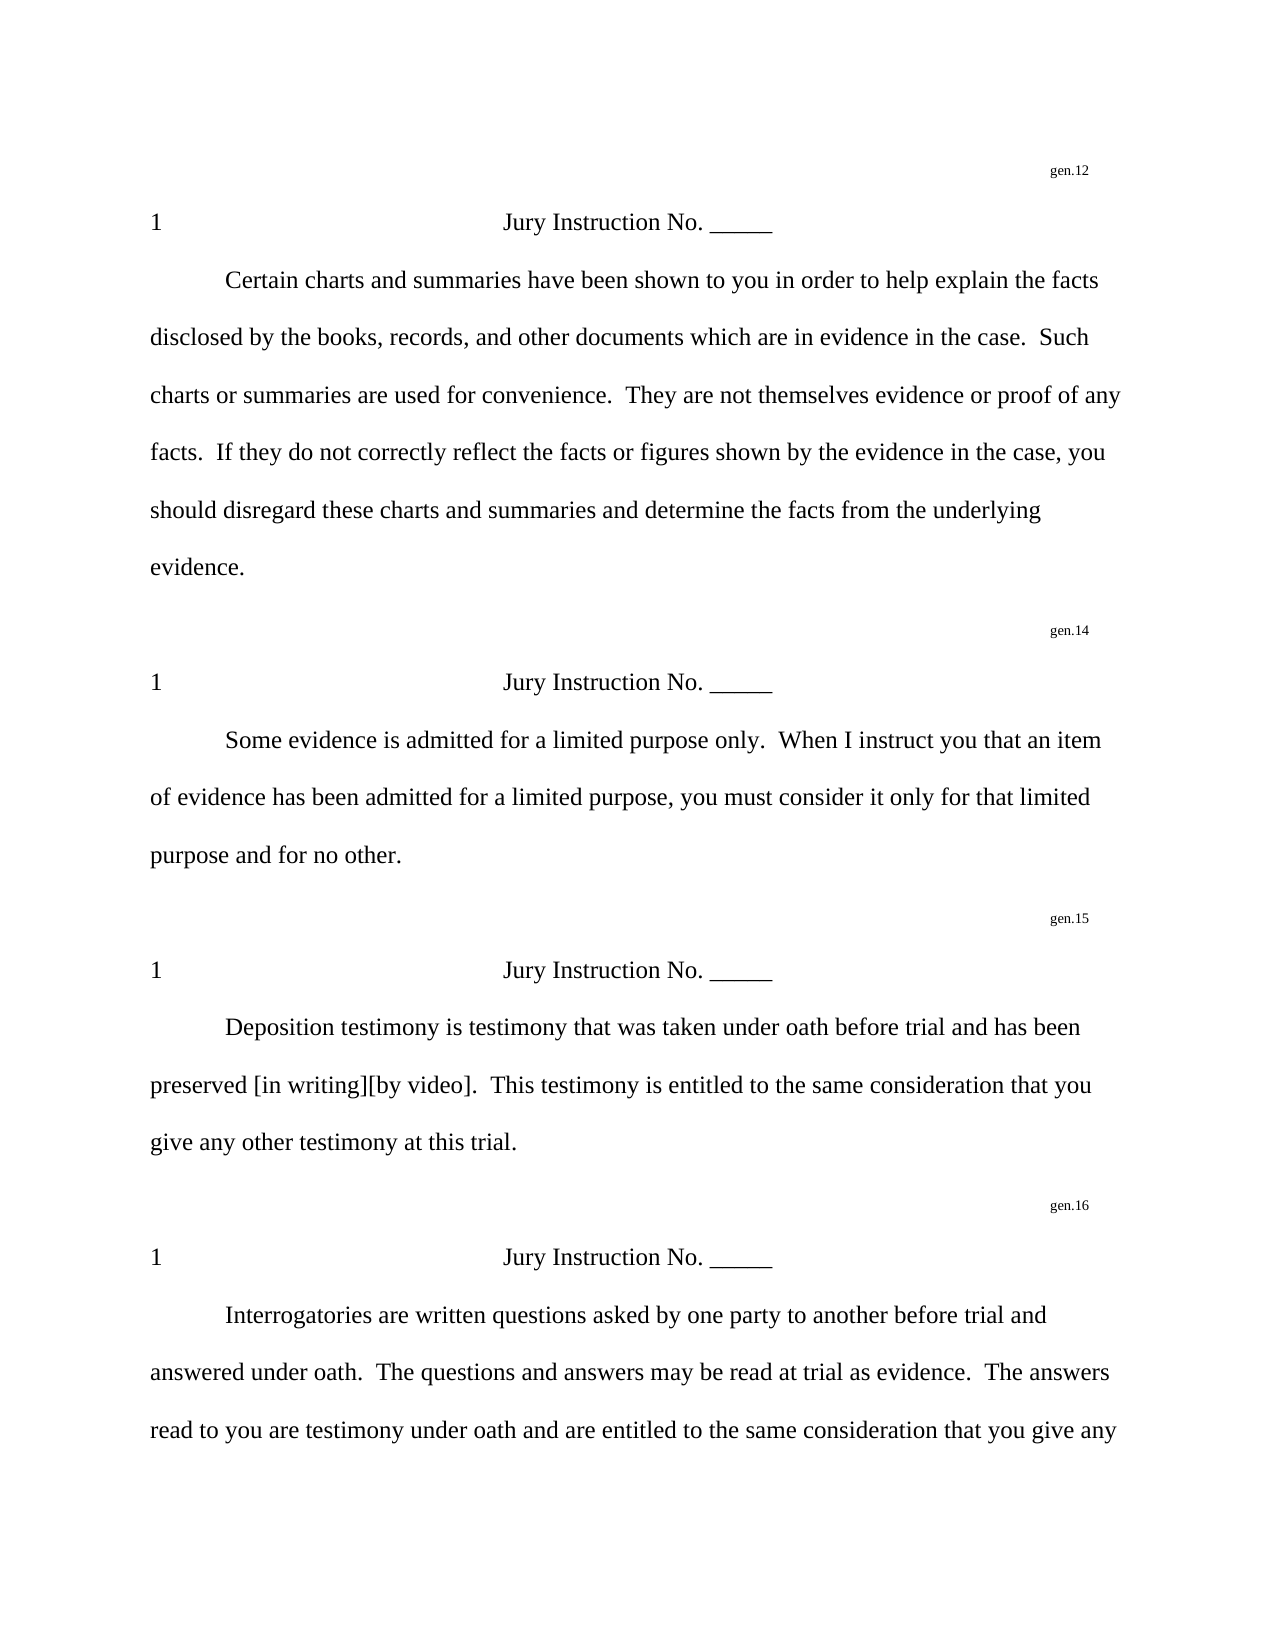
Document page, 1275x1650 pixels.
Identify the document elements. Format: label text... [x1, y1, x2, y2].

text Jury Instruction No. _____ [150, 955, 1125, 984]
text Certain charts and summaries have been shown to you in order to help explain the facts disclosed by the books, records, and other documents which are in evidence in the case. Such charts or summaries are used for convenience. They are not themselves evidence or proof of any facts. If they do not correctly reflect the facts or figures shown by the evidence in the case, you should disregard these charts and summaries and determine the facts from the underlying evidence. [150, 265, 1125, 581]
text gen.12 [150, 150, 1125, 179]
text Jury Instruction No. _____ [150, 207, 1125, 236]
text gen.16 [150, 1185, 1125, 1214]
text Jury Instruction No. _____ [150, 667, 1125, 696]
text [150, 1300, 1125, 1444]
text gen.15 [150, 897, 1125, 926]
text Jury Instruction No. _____ [150, 1242, 1125, 1271]
text Some evidence is admitted for a limited purpose only. When I instruct you that an item of evidence has been admitted for a limited purpose, you must consider it only for that limited purpose and for no other. [150, 725, 1125, 869]
text gen.14 [150, 610, 1125, 639]
text Deposition testimony is testimony that was taken under oath before trial and has been preserved [in writing][by video]. This testimony is entitled to the same consideration that you give any other testimony at this trial. [150, 1012, 1125, 1156]
